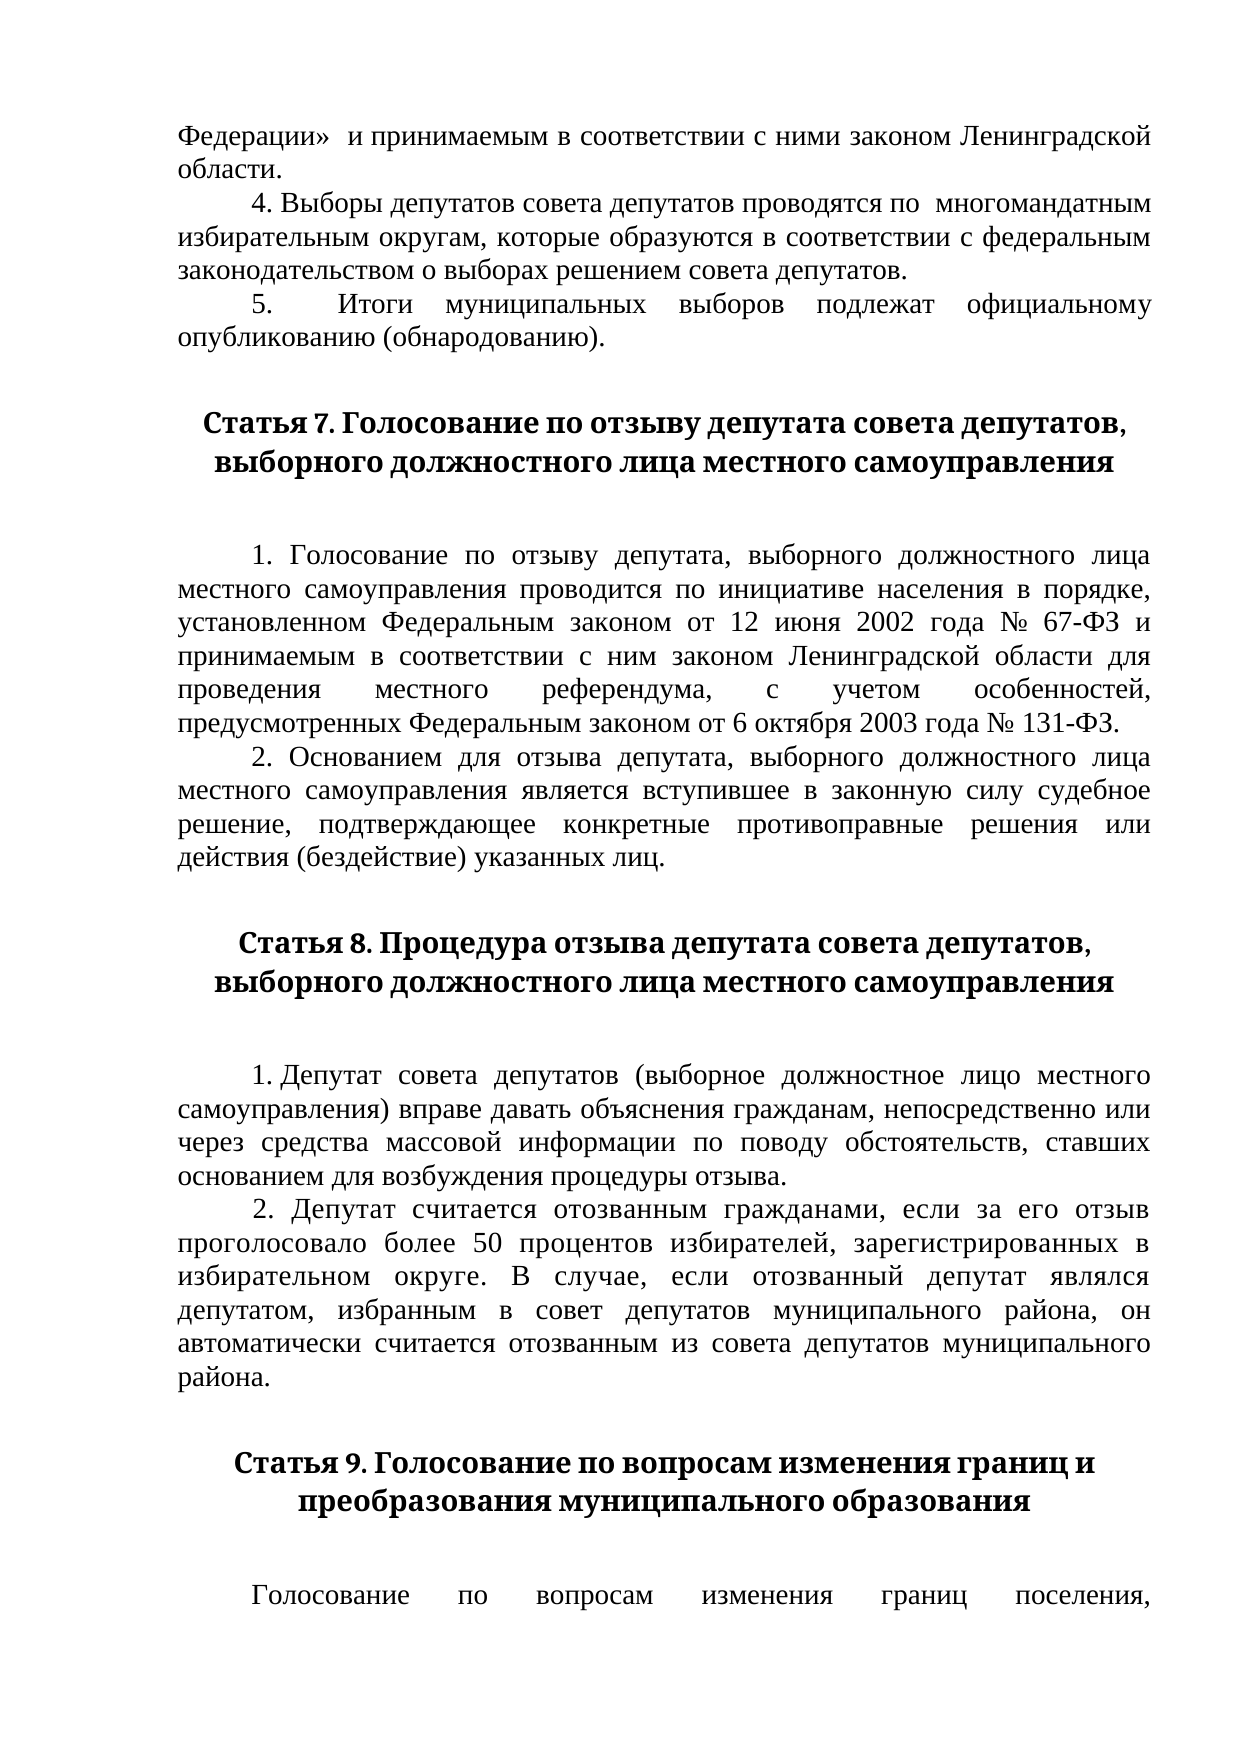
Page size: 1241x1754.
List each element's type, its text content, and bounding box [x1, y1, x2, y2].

text 5. Итоги муниципальных выборов подлежат официальному опубликованию (обнародованию). [177, 286, 1152, 353]
text 1. Голосование по отзыву депутата, выборного должностного лица местного самоуправления проводится по инициативе населения в порядке, установленном Федеральным законом от 12 июня 2002 года № 67-ФЗ и принимаемым в соответствии с ним законом Ленинградской области для проведения местного референдума, с учетом особенностей, предусмотренных Федеральным законом от 6 октября 2003 года № 131-ФЗ. [177, 537, 1152, 739]
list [177, 1577, 1152, 1611]
subtitle Статья 8. Процедура отзыва депутата совета депутатов, выборного должностного лица местного самоуправления [177, 927, 1152, 999]
subtitle Статья 7. Голосование по отзыву депутата совета депутатов, выборного должностного лица местного самоуправления [177, 407, 1152, 479]
list 1. Депутат совета депутатов (выборное должностное лицо местного самоуправления) вправе давать объяснения гражданам, непосредственно или через средства массовой информации по поводу обстоятельств, ставших основанием для возбуждения процедуры отзыва. [177, 1057, 1152, 1191]
text 4. Выборы депутатов совета депутатов проводятся по многомандатным избирательным округам, которые образуются в соответствии с федеральным законодательством о выборах решением совета депутатов. [177, 185, 1152, 286]
subtitle Статья 9. Голосование по вопросам изменения границ и преобразования муниципального образования [177, 1447, 1152, 1519]
text 2. Депутат считается отозванным гражданами, если за его отзыв проголосовало более 50 процентов избирателей, зарегистрированных в избирательном округе. В случае, если отозванный депутат являлся депутатом, избранным в совет депутатов муниципального района, он автоматически считается отозванным из совета депутатов муниципального района. [177, 1191, 1152, 1393]
text 2. Основанием для отзыва депутата, выборного должностного лица местного самоуправления является вступившее в законную силу судебное решение, подтверждающее конкретные противоправные решения или действия (бездействие) указанных лиц. [177, 739, 1152, 873]
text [177, 118, 1152, 185]
